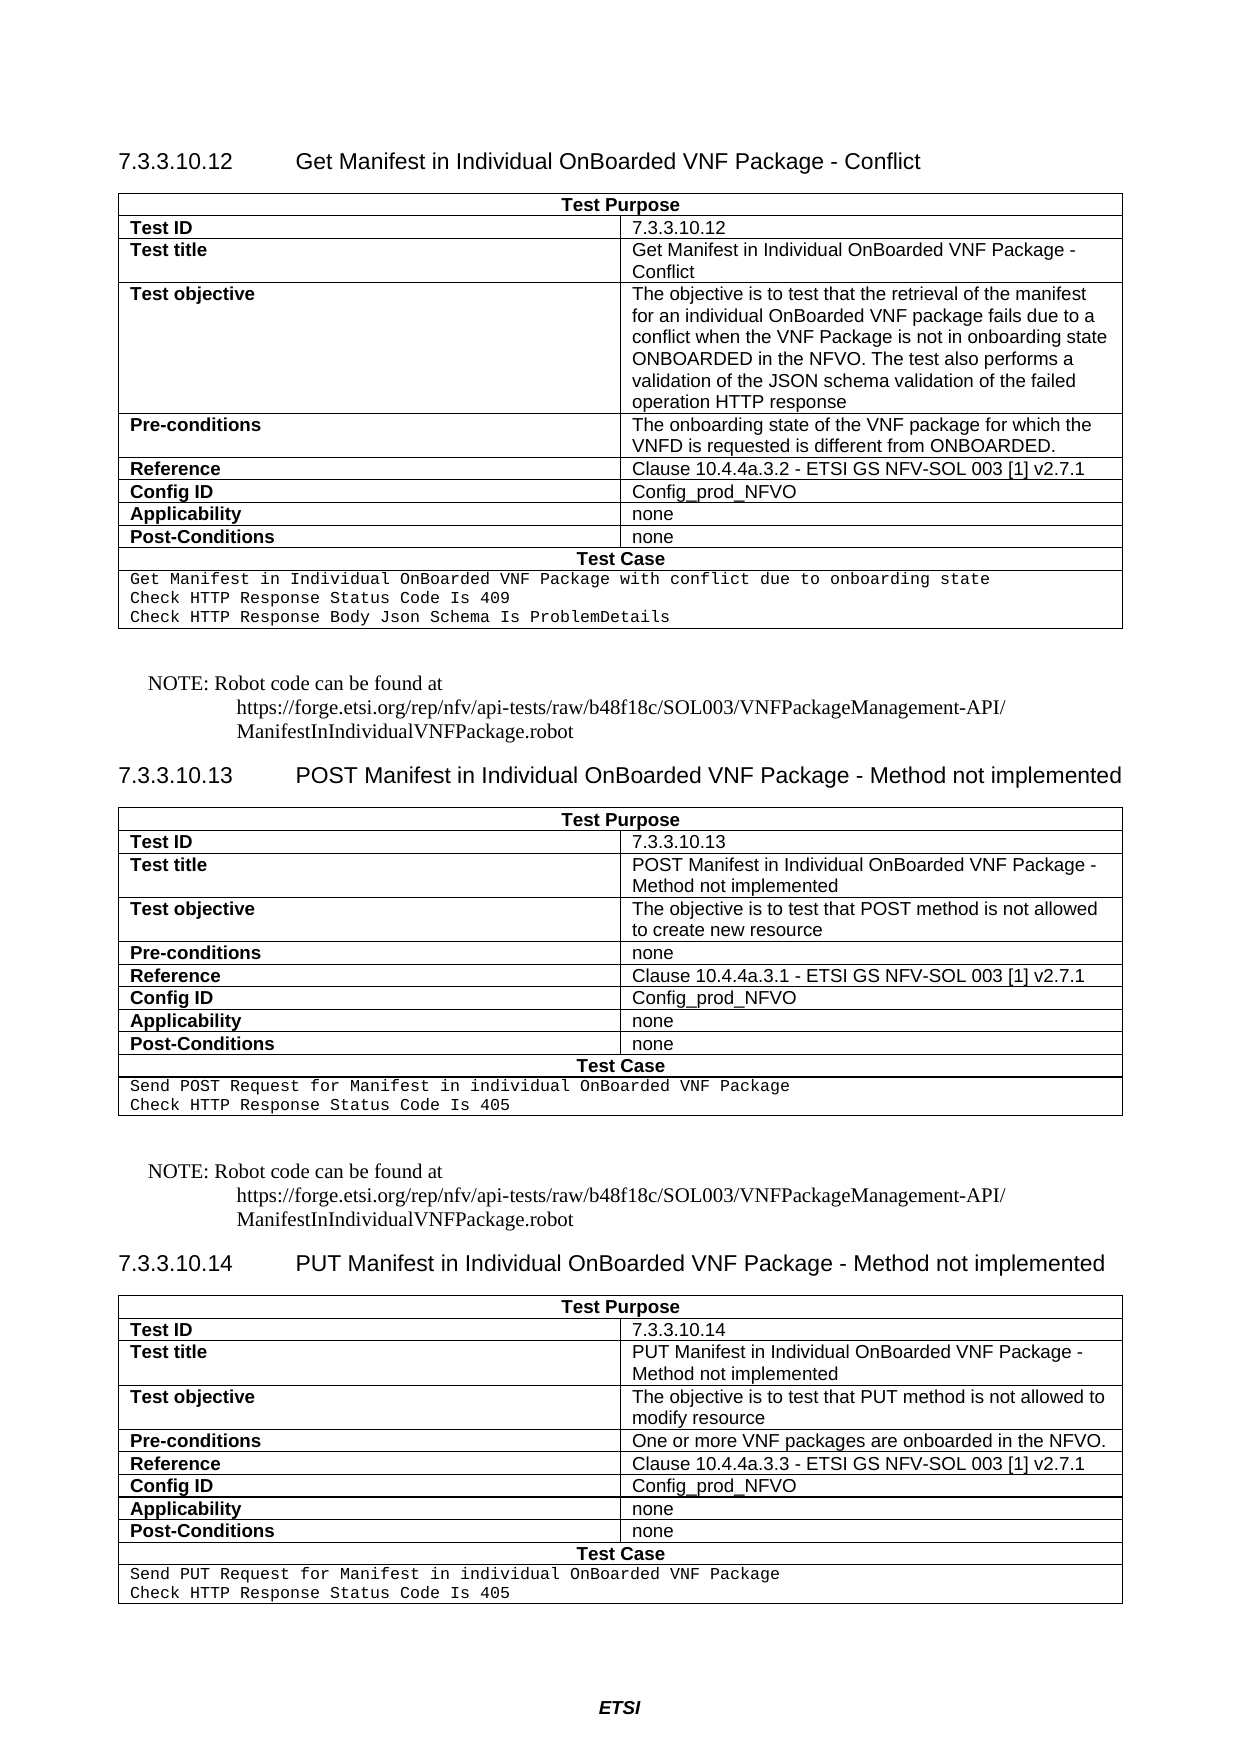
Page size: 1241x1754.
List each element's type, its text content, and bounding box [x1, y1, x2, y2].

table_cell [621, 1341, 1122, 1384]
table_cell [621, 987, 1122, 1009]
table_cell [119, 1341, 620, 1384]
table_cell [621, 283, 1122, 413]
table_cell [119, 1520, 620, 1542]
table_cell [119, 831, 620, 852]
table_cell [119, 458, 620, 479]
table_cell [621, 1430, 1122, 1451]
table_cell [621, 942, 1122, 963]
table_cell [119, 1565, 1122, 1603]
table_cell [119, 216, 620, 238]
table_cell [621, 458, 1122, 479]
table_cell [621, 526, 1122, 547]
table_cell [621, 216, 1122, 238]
subtitle 7.3.3.10.12 Get Manifest in Individual OnBoarded VNF Package - Conflict [118, 148, 1122, 174]
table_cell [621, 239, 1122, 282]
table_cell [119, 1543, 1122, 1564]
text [148, 1159, 1122, 1231]
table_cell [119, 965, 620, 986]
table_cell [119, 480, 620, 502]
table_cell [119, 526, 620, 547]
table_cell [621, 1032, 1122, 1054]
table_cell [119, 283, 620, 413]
subtitle 7.3.3.10.13 POST Manifest in Individual OnBoarded VNF Package - Method not implemented [118, 762, 1122, 788]
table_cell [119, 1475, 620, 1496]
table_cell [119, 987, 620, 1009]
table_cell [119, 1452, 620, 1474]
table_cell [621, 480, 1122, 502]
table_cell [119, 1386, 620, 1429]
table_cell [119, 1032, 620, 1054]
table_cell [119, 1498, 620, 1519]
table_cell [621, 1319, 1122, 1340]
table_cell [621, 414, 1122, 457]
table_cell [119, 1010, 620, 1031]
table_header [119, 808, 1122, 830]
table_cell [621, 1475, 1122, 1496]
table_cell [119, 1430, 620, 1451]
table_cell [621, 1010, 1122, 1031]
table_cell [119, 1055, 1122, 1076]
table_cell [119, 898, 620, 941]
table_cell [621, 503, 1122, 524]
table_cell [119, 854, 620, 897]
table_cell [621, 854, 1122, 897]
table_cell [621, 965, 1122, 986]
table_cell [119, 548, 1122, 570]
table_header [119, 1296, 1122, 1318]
subtitle 7.3.3.10.14 PUT Manifest in Individual OnBoarded VNF Package - Method not implemented [118, 1250, 1122, 1276]
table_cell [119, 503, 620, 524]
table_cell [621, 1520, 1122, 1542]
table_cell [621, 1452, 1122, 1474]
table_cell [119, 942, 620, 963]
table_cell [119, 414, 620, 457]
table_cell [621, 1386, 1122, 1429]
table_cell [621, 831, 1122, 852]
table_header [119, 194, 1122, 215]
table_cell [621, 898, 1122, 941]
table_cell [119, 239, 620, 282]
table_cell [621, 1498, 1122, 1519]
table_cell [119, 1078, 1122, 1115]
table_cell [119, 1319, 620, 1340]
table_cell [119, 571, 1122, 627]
